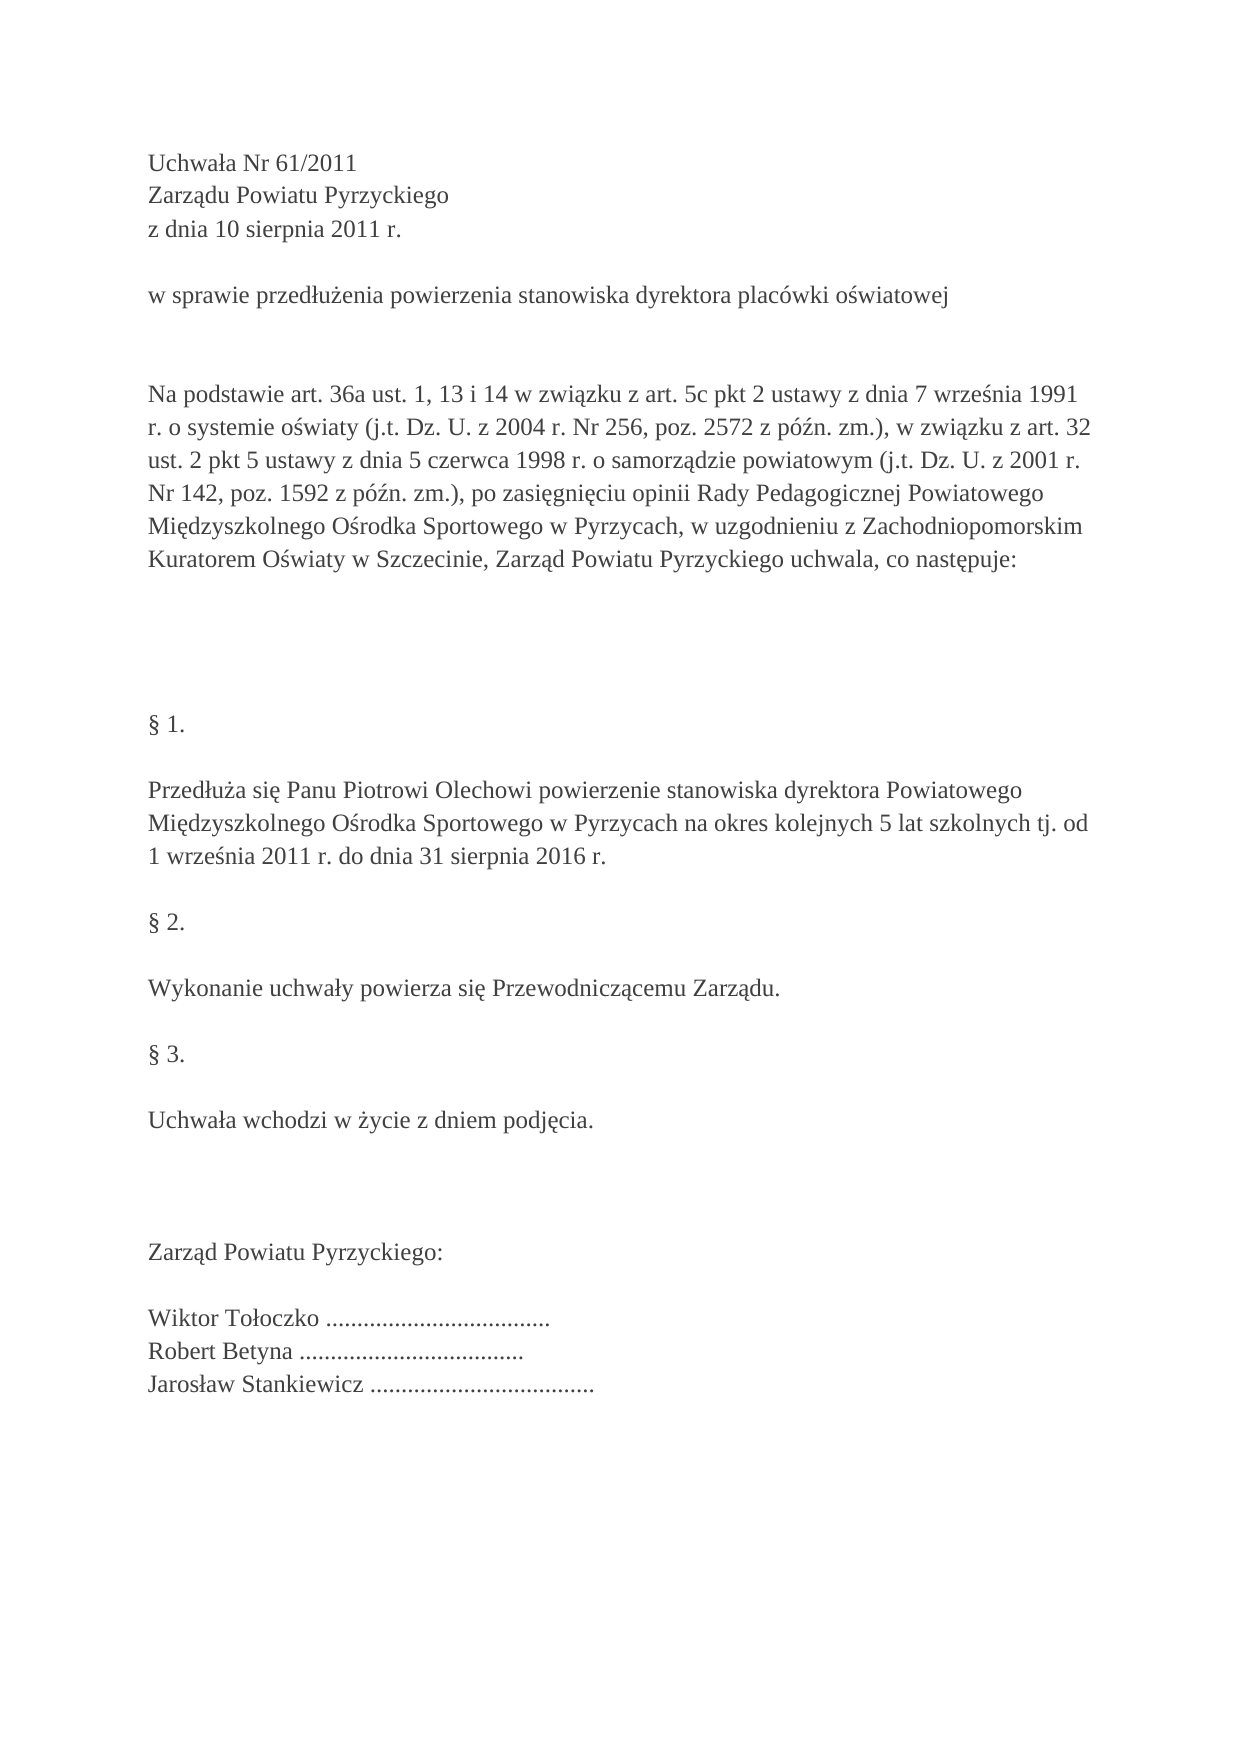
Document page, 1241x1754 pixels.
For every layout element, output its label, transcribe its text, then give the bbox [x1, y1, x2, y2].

text Uchwała Nr 61/2011 Zarządu Powiatu Pyrzyckiego z dnia 10 sierpnia 2011 r. w sprawie przedłużenia powierzenia stanowiska dyrektora placówki oświatowej Na podstawie art. 36a ust. 1, 13 i 14 w związku z art. 5c pkt 2 ustawy z dnia 7 września 1991 r. o systemie oświaty (j.t. Dz. U. z 2004 r. Nr 256, poz. 2572 z późn. zm.), w związku z art. 32 ust. 2 pkt 5 ustawy z dnia 5 czerwca 1998 r. o samorządzie powiatowym (j.t. Dz. U. z 2001 r. Nr 142, poz. 1592 z późn. zm.), po zasięgnięciu opinii Rady Pedagogicznej Powiatowego Międzyszkolnego Ośrodka Sportowego w Pyrzycach, w uzgodnieniu z Zachodniopomorskim Kuratorem Oświaty w Szczecinie, Zarząd Powiatu Pyrzyckiego uchwala, co następuje: § 1. Przedłuża się Panu Piotrowi Olechowi powierzenie stanowiska dyrektora Powiatowego Międzyszkolnego Ośrodka Sportowego w Pyrzycach na okres kolejnych 5 lat szkolnych tj. od 1 września 2011 r. do dnia 31 sierpnia 2016 r. § 2. Wykonanie uchwały powierza się Przewodniczącemu Zarządu. § 3. Uchwała wchodzi w życie z dniem podjęcia. Zarząd Powiatu Pyrzyckiego: Wiktor Tołoczko .................................... Robert Betyna .................................... Jarosław Stankiewicz .................................... [148, 148, 1093, 1398]
